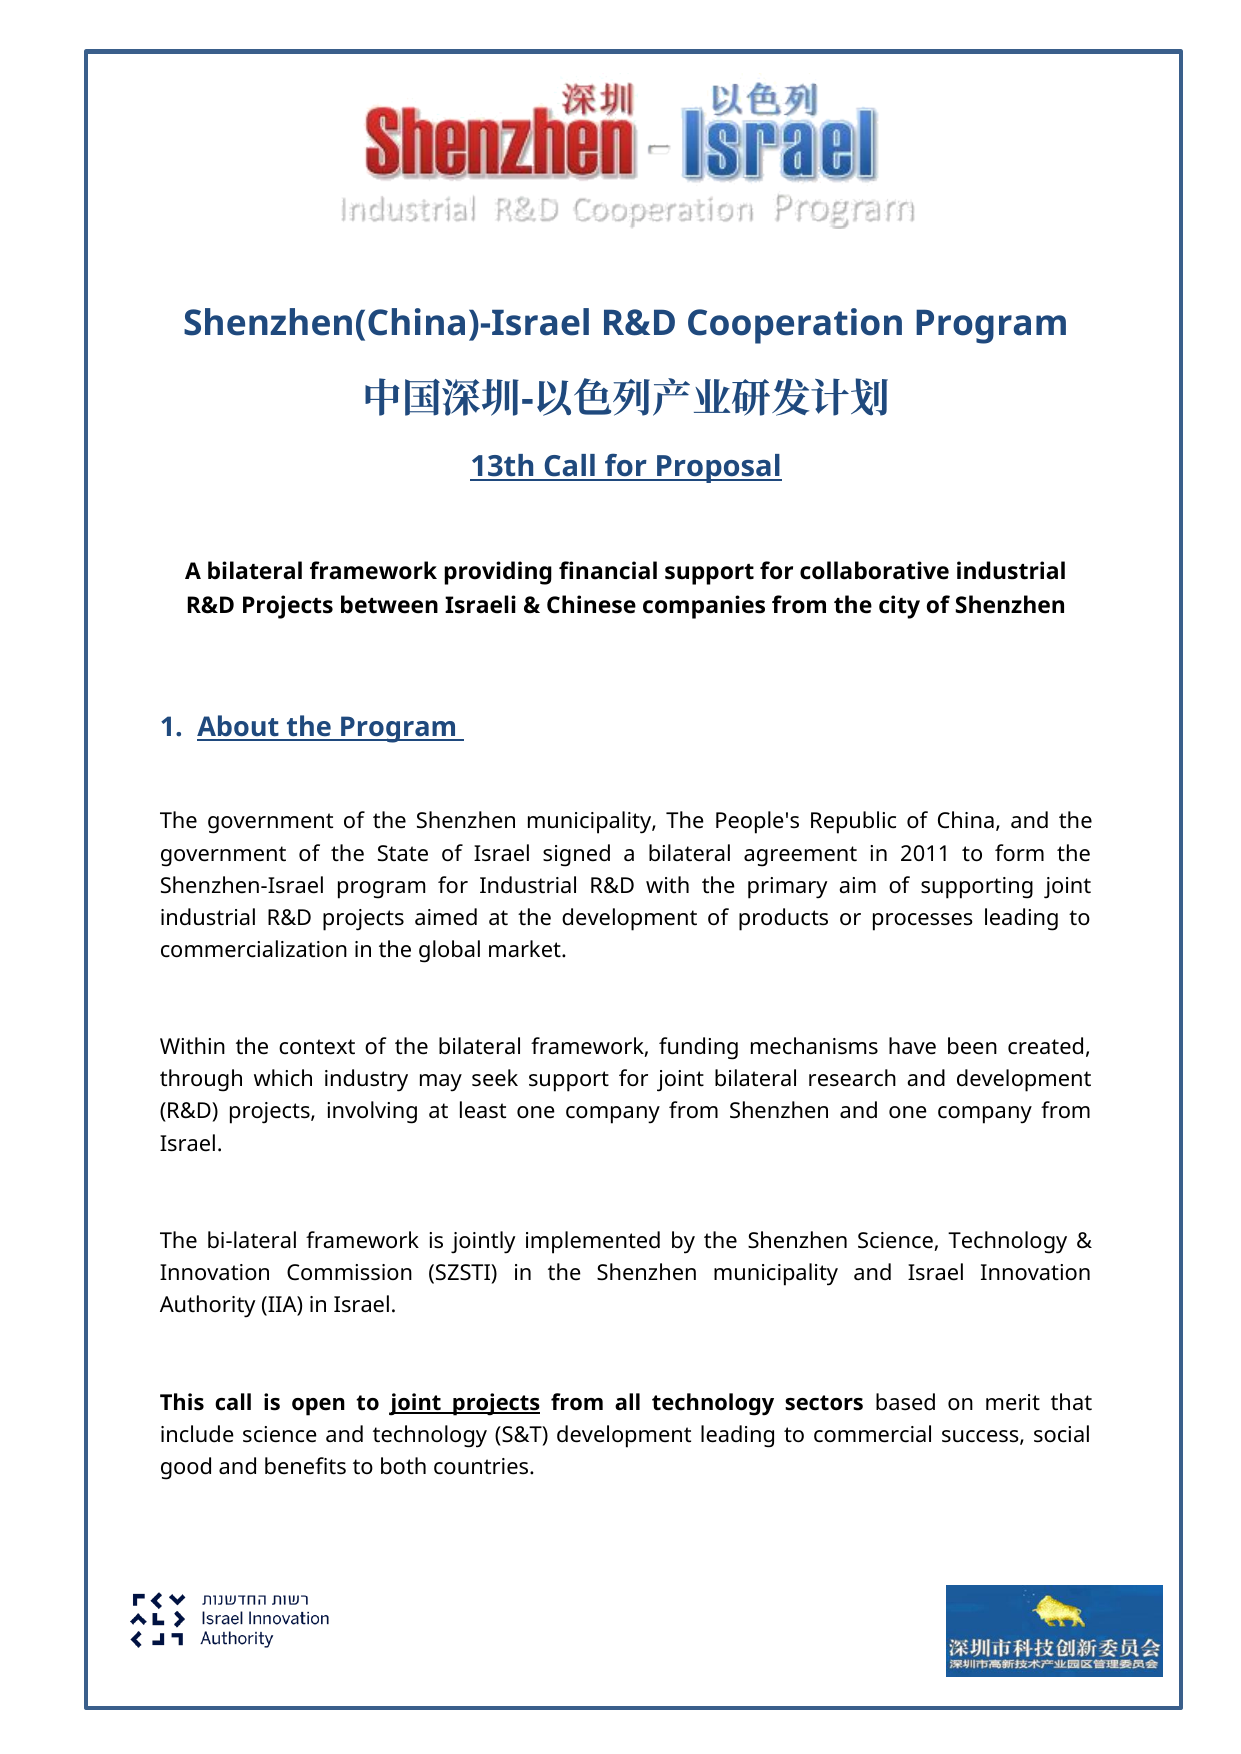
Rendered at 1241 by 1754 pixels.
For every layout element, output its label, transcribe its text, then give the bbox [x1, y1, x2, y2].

picture [946, 1585, 1163, 1677]
text The government of the Shenzhen municipality, The People's Republic of China, and the government of the State of Israel signed a bilateral agreement in 2011 to form the Shenzhen-Israel program for Industrial R&D with the primary aim of supporting joint industrial R&D projects aimed at the development of products or processes leading to commercialization in the global market. [159, 805, 1092, 963]
text Shenzhen(China)-Israel R&D Cooperation Program [159, 298, 1092, 346]
text A bilateral framework providing financial support for collaborative industrial R&D Projects between Israeli & Chinese companies from the city of Shenzhen [159, 555, 1092, 620]
text This call is open to joint projects from all technology sectors based on merit that include science and technology (S&T) development leading to commercial success, social good and benefits to both countries. [159, 1387, 1092, 1481]
list About the Program [159, 708, 1092, 745]
text 中国深圳-以色列产业研发计划 [159, 367, 1092, 424]
text The bi-lateral framework is jointly implemented by the Shenzhen Science, Technology & Innovation Commission (SZSTI) in the Shenzhen municipality and Israel Innovation Authority (IIA) in Israel. [159, 1225, 1092, 1319]
picture [99, 1567, 359, 1672]
text 13th Call for Proposal [159, 445, 1092, 485]
picture [329, 73, 923, 229]
text Within the context of the bilateral framework, funding mechanisms have been created, through which industry may seek support for joint bilateral research and development (R&D) projects, involving at least one company from Shenzhen and one company from Israel. [159, 1031, 1092, 1157]
